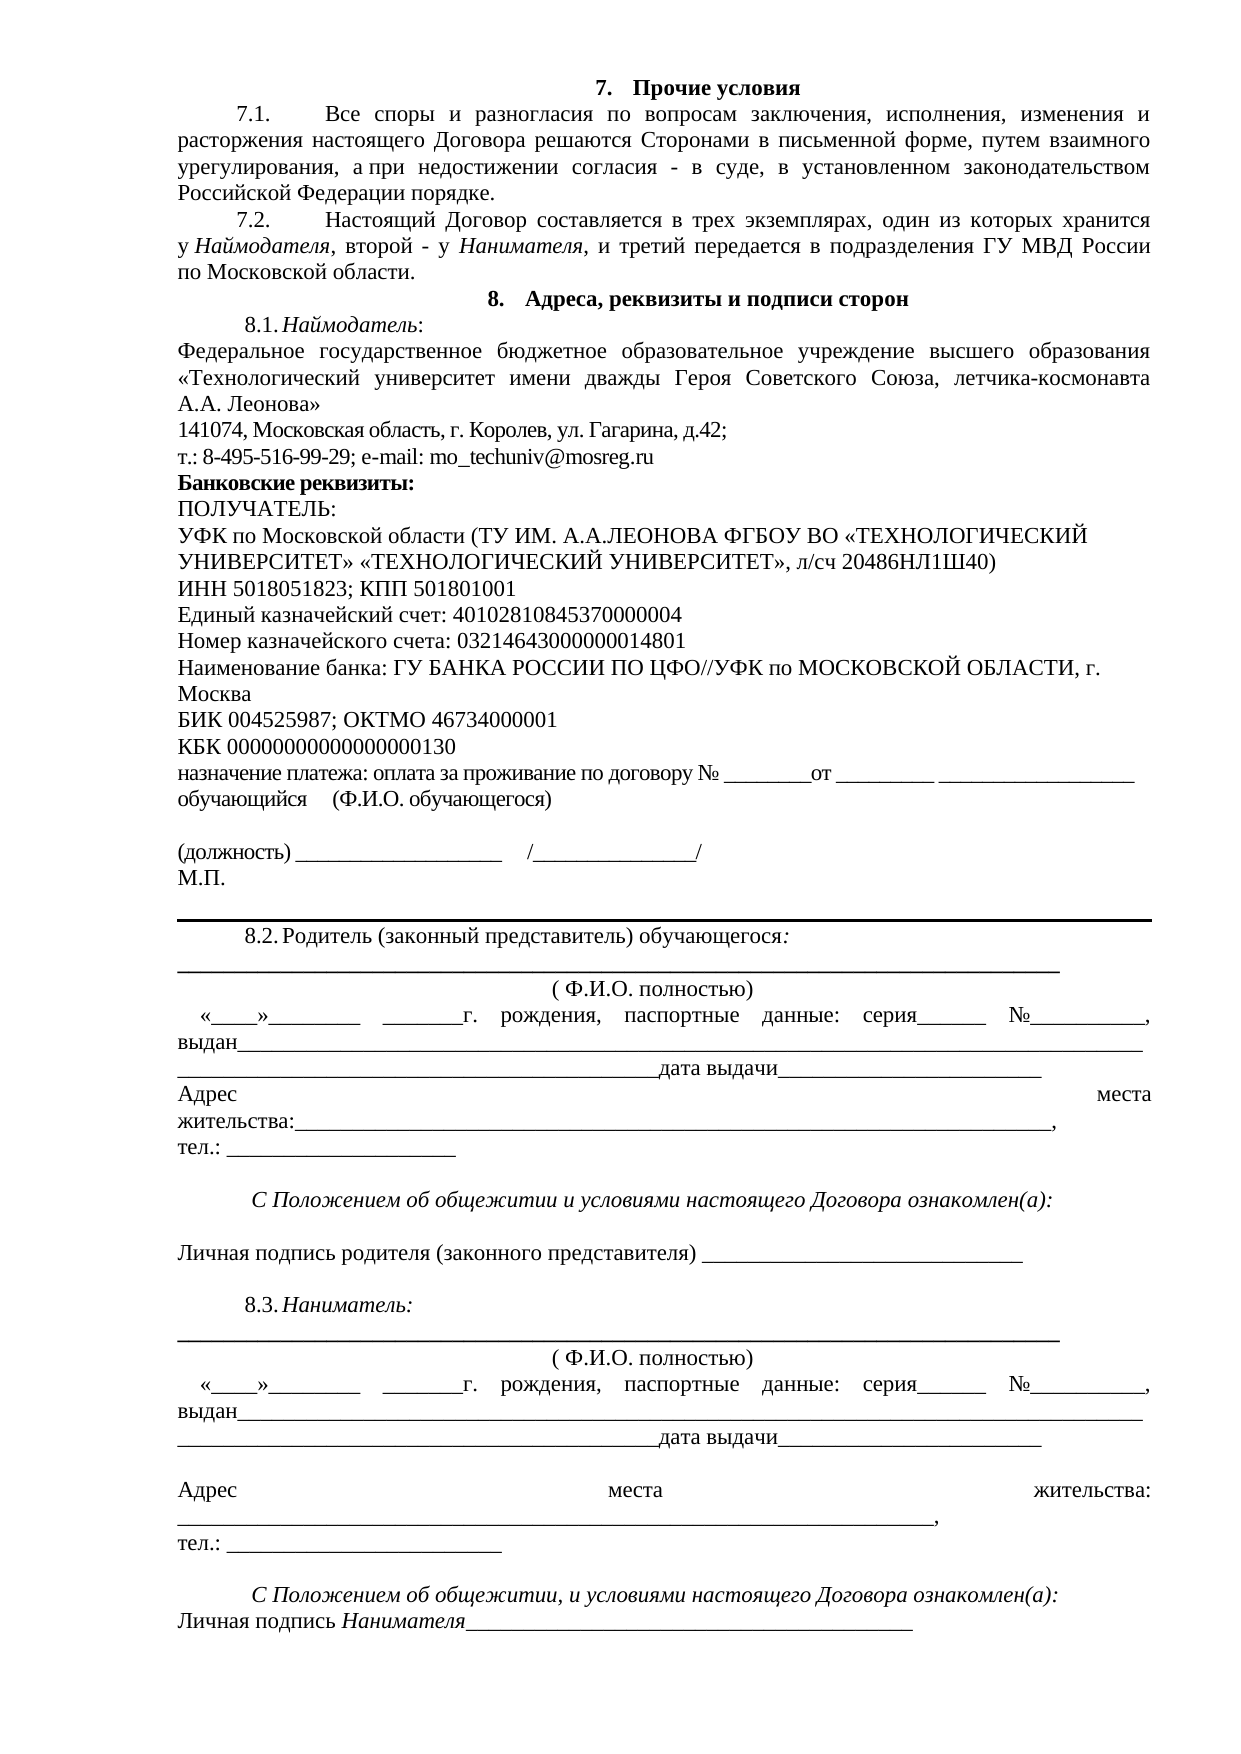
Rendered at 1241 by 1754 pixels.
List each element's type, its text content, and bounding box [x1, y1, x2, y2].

list Наймодатель: [244, 311, 1152, 337]
text Адрес места жительства: __________________________________________________________________, [177, 1476, 1152, 1528]
text Единый казначейский счет: 40102810845370000004 [177, 601, 1152, 627]
text «____»________ _______г. рождения, паспортные данные: серия______ №__________, выдан_________________________________________________________________________________________________________________________дата выдачи_______________________ [177, 1370, 1152, 1449]
list Наниматель: [244, 1291, 1152, 1318]
text т.: 8-495-516-99-29; e-mail: mo_techuniv@mosreg.ru [177, 443, 1152, 469]
text Адрес места жительства:__________________________________________________________________, [177, 1081, 1152, 1133]
text Личная подпись родителя (законного представителя) ____________________________ [177, 1239, 1152, 1265]
text ПОЛУЧАТЕЛЬ: [177, 496, 1152, 522]
list Все споры и разногласия по вопросам заключения, исполнения, изменения и расторжения настоящего Договора решаются Сторонами в письменной форме, путем взаимного урегулирования, а при недостижении согласия - в суде, в установленном законодательством Российской Федерации порядке. [177, 100, 1152, 206]
text «____»________ _______г. рождения, паспортные данные: серия______ №__________, выдан_________________________________________________________________________________________________________________________дата выдачи_______________________ [177, 1001, 1152, 1081]
text КБК 00000000000000000130 [177, 733, 1152, 759]
text тел.: ________________________ [177, 1528, 1152, 1555]
text УФК по Московской области (ТУ ИМ. А.А.ЛЕОНОВА ФГБОУ ВО «ТЕХНОЛОГИЧЕСКИЙ УНИВЕРСИТЕТ» «ТЕХНОЛОГИЧЕСКИЙ УНИВЕРСИТЕТ», л/сч 20486НЛ1Ш40) [177, 522, 1152, 574]
list Адреса, реквизиты и подписи сторон [244, 285, 1152, 311]
text ( Ф.И.О. полностью) [472, 975, 1152, 1001]
list Прочие условия [244, 74, 1152, 100]
list Родитель (законный представитель) обучающегося: [244, 922, 1152, 949]
text обучающийся (Ф.И.О. обучающегося) [177, 785, 1152, 812]
text Наименование банка: ГУ БАНКА РОССИИ ПО ЦФО//УФК по МОСКОВСКОЙ ОБЛАСТИ, г. Москва [177, 654, 1152, 706]
list Настоящий Договор составляется в трех экземплярах, один из которых хранится у Наймодателя, второй - у Нанимателя, и третий передается в подразделения ГУ МВД России по Московской области. [177, 206, 1152, 285]
text Банковские реквизиты: [177, 469, 1152, 496]
text С Положением об общежитии, и условиями настоящего Договора ознакомлен(а): [177, 1581, 1152, 1608]
text (должность) ___________________ /_______________/ [177, 838, 1152, 864]
text М.П. [177, 864, 1152, 891]
text _____________________________________________________________________________ [177, 949, 1152, 975]
text Личная подпись Нанимателя_______________________________________ [177, 1608, 1152, 1634]
text 141074, Московская область, г. Королев, ул. Гагарина, д.42; [177, 416, 1152, 443]
text С Положением об общежитии и условиями настоящего Договора ознакомлен(а): [177, 1186, 1152, 1212]
text ИНН 5018051823; КПП 501801001 [177, 574, 1152, 601]
text тел.: ____________________ [177, 1133, 1152, 1159]
text назначение платежа: оплата за проживание по договору № ________от _________ __________________ [177, 759, 1152, 785]
text Федеральное государственное бюджетное образовательное учреждение высшего образования «Технологический университет имени дважды Героя Советского Союза, летчика-космонавта А.А. Леонова» [177, 337, 1152, 416]
text _____________________________________________________________________________ [177, 1318, 1152, 1344]
text Номер казначейского счета: 03214643000000014801 [177, 627, 1152, 654]
text БИК 004525987; ОКТМО 46734000001 [177, 706, 1152, 733]
text ( Ф.И.О. полностью) [472, 1344, 1152, 1370]
